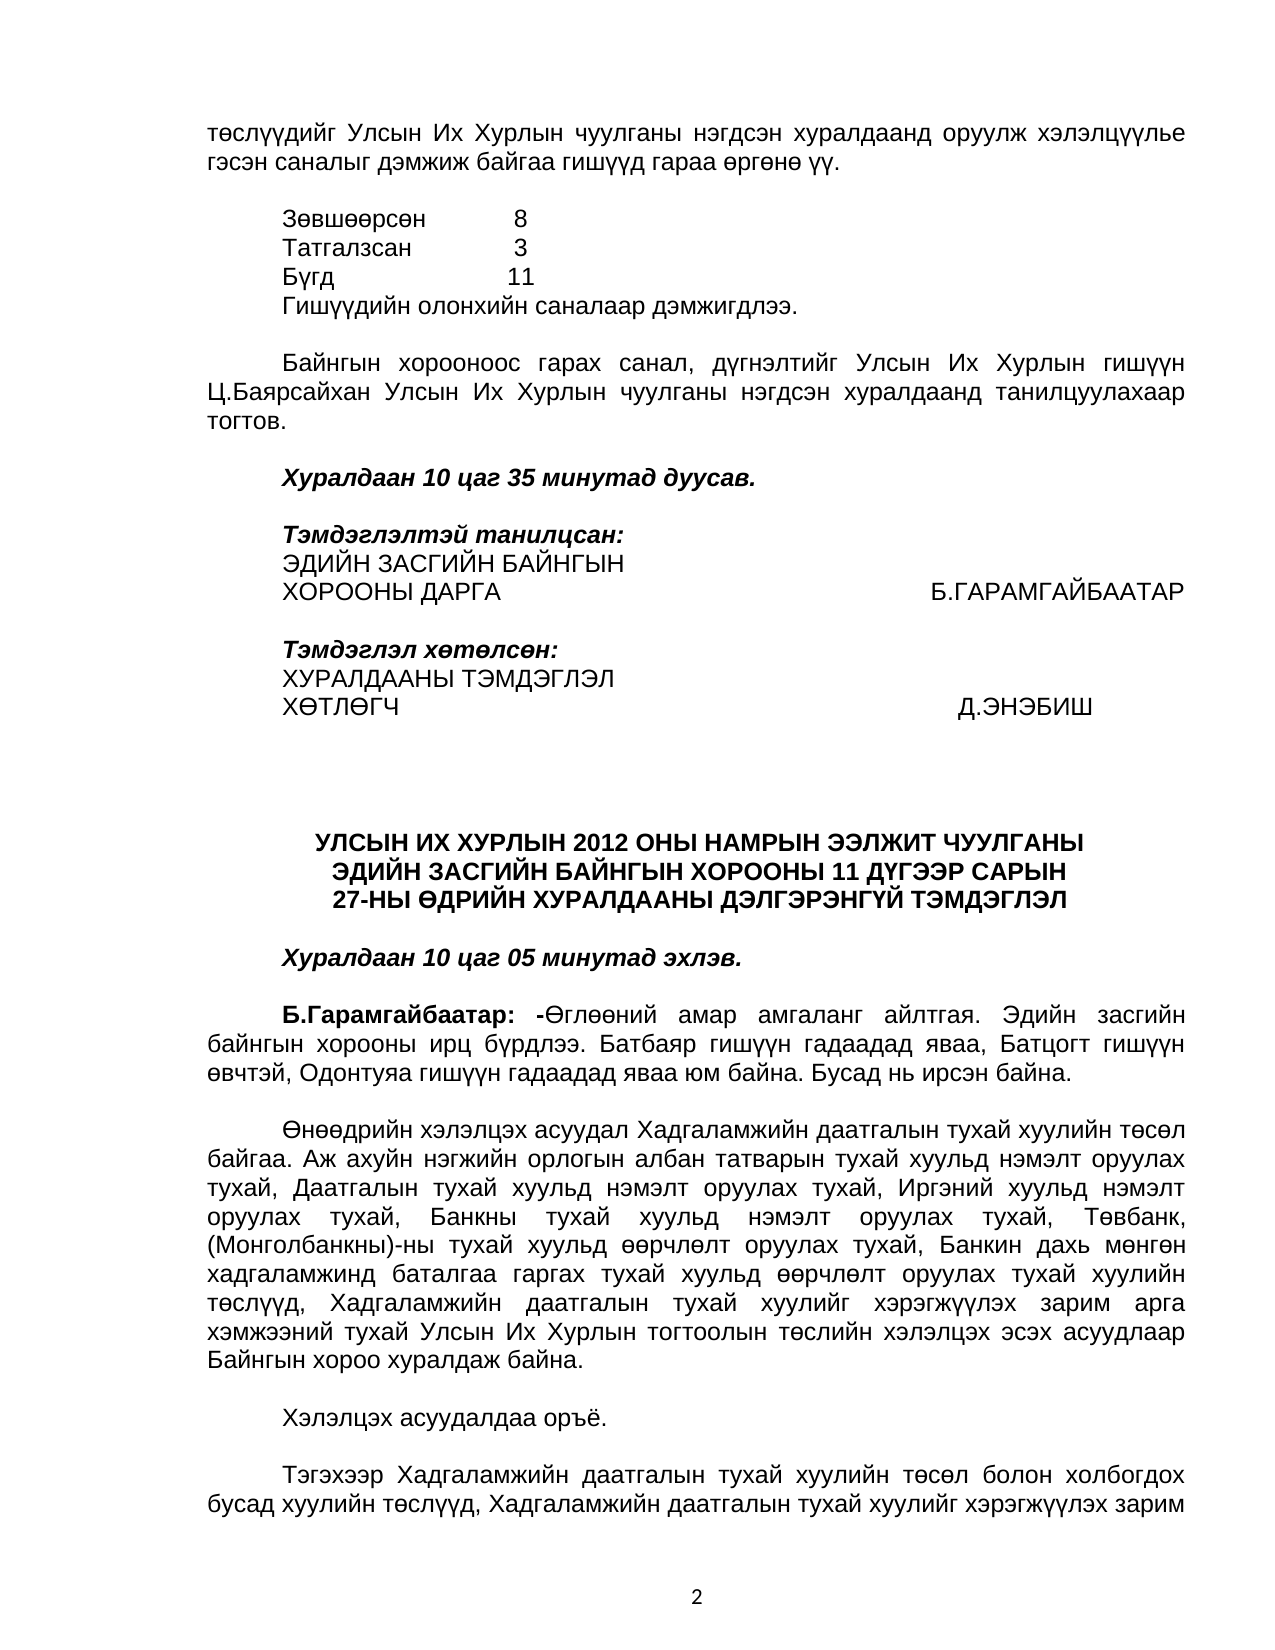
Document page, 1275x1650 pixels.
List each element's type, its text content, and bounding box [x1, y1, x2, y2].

text ХӨТЛӨГЧ Д.ЭНЭБИШ [207, 692, 1186, 721]
text Хэлэлцэх асуудалдаа оръё. [207, 1403, 1186, 1431]
text Хуралдаан 10 цаг 05 минутад эхлэв. [207, 943, 1186, 971]
text Татгалзсан 3 [207, 233, 1186, 262]
text Байнгын хорооноос гарах санал, дүгнэлтийг Улсын Их Хурлын гишүүн Ц.Баярсайхан Улсын Их Хурлын чуулганы нэгдсэн хуралдаанд танилцуулахаар тогтов. [207, 348, 1186, 434]
text Бүгд 11 [207, 262, 1186, 291]
text ХОРООНЫ ДАРГА Б.ГАРАМГАЙБААТАР [207, 577, 1186, 606]
text Б.Гарамгайбаатар: -Өглөөний амар амгаланг айлтгая. Эдийн засгийн байнгын хорооны ирц бүрдлээ. Батбаяр гишүүн гадаадад яваа, Батцогт гишүүн өвчтэй, Одонтуяа гишүүн гадаадад яваа юм байна. Бусад нь ирсэн байна. [207, 1000, 1186, 1086]
text Өнөөдрийн хэлэлцэх асуудал Хадгаламжийн даатгалын тухай хуулийн төсөл байгаа. Аж ахуйн нэгжийн орлогын албан татварын тухай хуульд нэмэлт оруулах тухай, Даатгалын тухай хуульд нэмэлт оруулах тухай, Иргэний хуульд нэмэлт оруулах тухай, Банкны тухай хуульд нэмэлт оруулах тухай, Төвбанк, (Монголбанкны)-ны тухай хуульд өөрчлөлт оруулах тухай, Банкин дахь мөнгөн хадгаламжинд баталгаа гаргах тухай хуульд өөрчлөлт оруулах тухай хуулийн төслүүд, Хадгаламжийн даатгалын тухай хуулийг хэрэгжүүлэх зарим арга хэмжээний тухай Улсын Их Хурлын тогтоолын төслийн хэлэлцэх эсэх асуудлаар Байнгын хороо хуралдаж байна. [207, 1115, 1186, 1374]
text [207, 1460, 1186, 1518]
text Зөвшөөрсөн 8 [207, 204, 1186, 233]
text ЭДИЙН ЗАСГИЙН БАЙНГЫН [207, 549, 1186, 577]
text Тэмдэглэл хөтөлсөн: [207, 635, 1186, 664]
text Хуралдаан 10 цаг 35 минутад дуусав. [207, 463, 1186, 492]
text ХУРАЛДААНЫ ТЭМДЭГЛЭЛ [207, 664, 1186, 692]
text 27-НЫ ӨДРИЙН ХУРАЛДААНЫ ДЭЛГЭРЭНГҮЙ ТЭМДЭГЛЭЛ [207, 885, 1186, 914]
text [207, 118, 1186, 176]
text УЛСЫН ИХ ХУРЛЫН 2012 ОНЫ НАМРЫН ЭЭЛЖИТ ЧУУЛГАНЫ [207, 828, 1203, 856]
text ЭДИЙН ЗАСГИЙН БАЙНГЫН ХОРООНЫ 11 ДҮГЭЭР САРЫН [207, 856, 1203, 885]
text Гишүүдийн олонхийн саналаар дэмжигдлээ. [207, 291, 1186, 319]
text Тэмдэглэлтэй танилцсан: [207, 520, 1186, 549]
